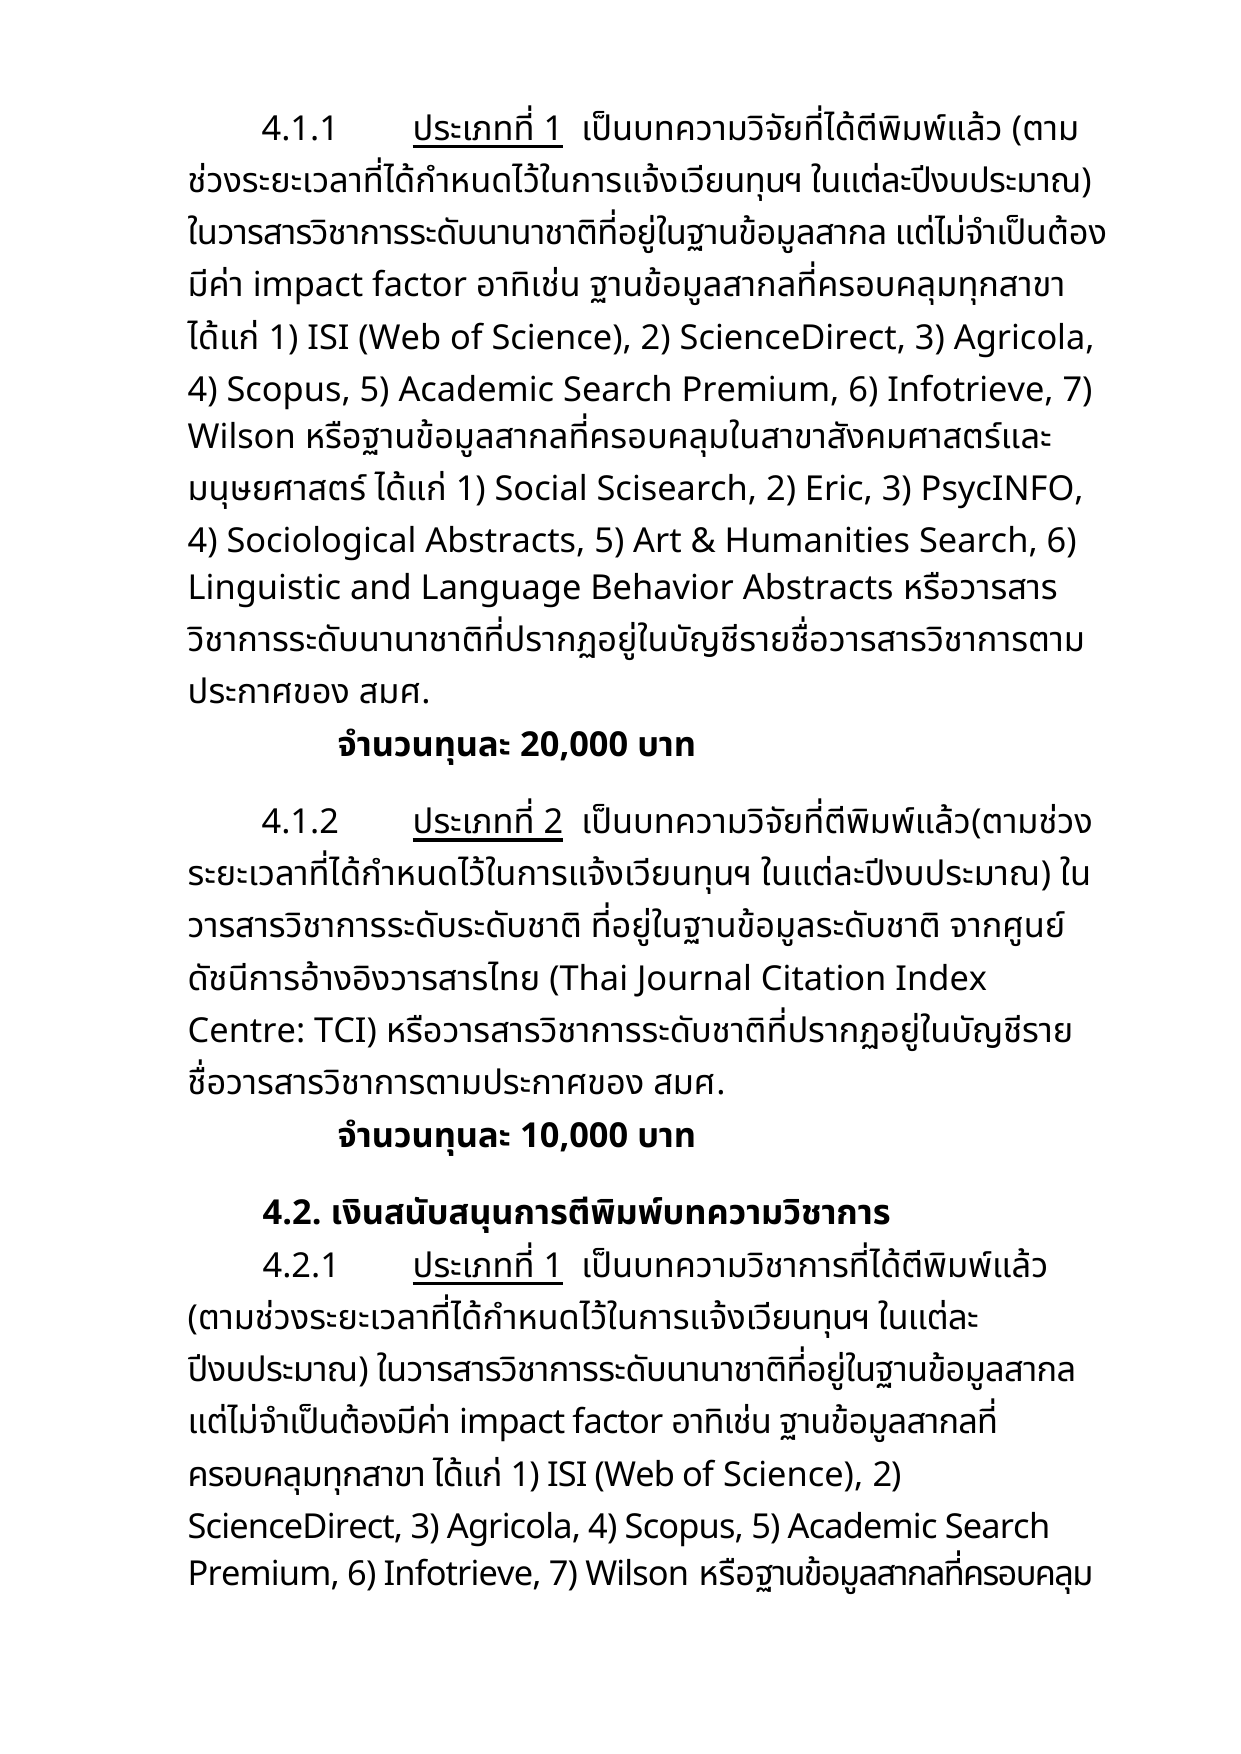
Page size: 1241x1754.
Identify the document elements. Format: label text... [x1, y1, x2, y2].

text จำนวนทุนละ 10,000 บาท [262, 1110, 1111, 1162]
text 4.1.2 ประเภทที่ 2 เป็นบทความวิจัยที่ตีพิมพ์แล้ว(ตามช่วงระยะเวลาที่ได้กำหนดไว้ในการแจ้งเวียนทุนฯ ในแต่ละปีงบประมาณ) ในวารสารวิชาการระดับระดับชาติ ที่อยู่ในฐานข้อมูลระดับชาติ จากศูนย์ดัชนีการอ้างอิงวารสารไทย (Thai Journal Citation Index Centre: TCI) หรือวารสารวิชาการระดับชาติที่ปรากฏอยู่ในบัญชีรายชื่อวารสารวิชาการตามประกาศของ สมศ. [187, 797, 1111, 1110]
text 4.1.1 ประเภทที่ 1 เป็นบทความวิจัยที่ได้ตีพิมพ์แล้ว (ตามช่วงระยะเวลาที่ได้กำหนดไว้ในการแจ้งเวียนทุนฯ ในแต่ละปีงบประมาณ) ในวารสารวิชาการระดับนานาชาติที่อยู่ในฐานข้อมูลสากล แต่ไม่จำเป็นต้องมีค่า impact factor อาทิเช่น ฐานข้อมูลสากลที่ครอบคลุมทุกสาขา ได้แก่ 1) ISI (Web of Science), 2) ScienceDirect, 3) Agricola, 4) Scopus, 5) Academic Search Premium, 6) Infotrieve, 7) Wilson หรือฐานข้อมูลสากลที่ครอบคลุมในสาขาสังคมศาสตร์และมนุษยศาสตร์ ได้แก่ 1) Social Scisearch, 2) Eric, 3) PsycINFO, 4) Sociological Abstracts, 5) Art & Humanities Search, 6) Linguistic and Language Behavior Abstracts หรือวารสารวิชาการระดับนานาชาติที่ปรากฏอยู่ในบัญชีรายชื่อวารสารวิชาการตามประกาศของ สมศ. [187, 103, 1111, 719]
text 4.2. เงินสนับสนุนการตีพิมพ์บทความวิชาการ [187, 1188, 1111, 1240]
text จำนวนทุนละ 20,000 บาท [262, 719, 1111, 772]
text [187, 1240, 1111, 1601]
